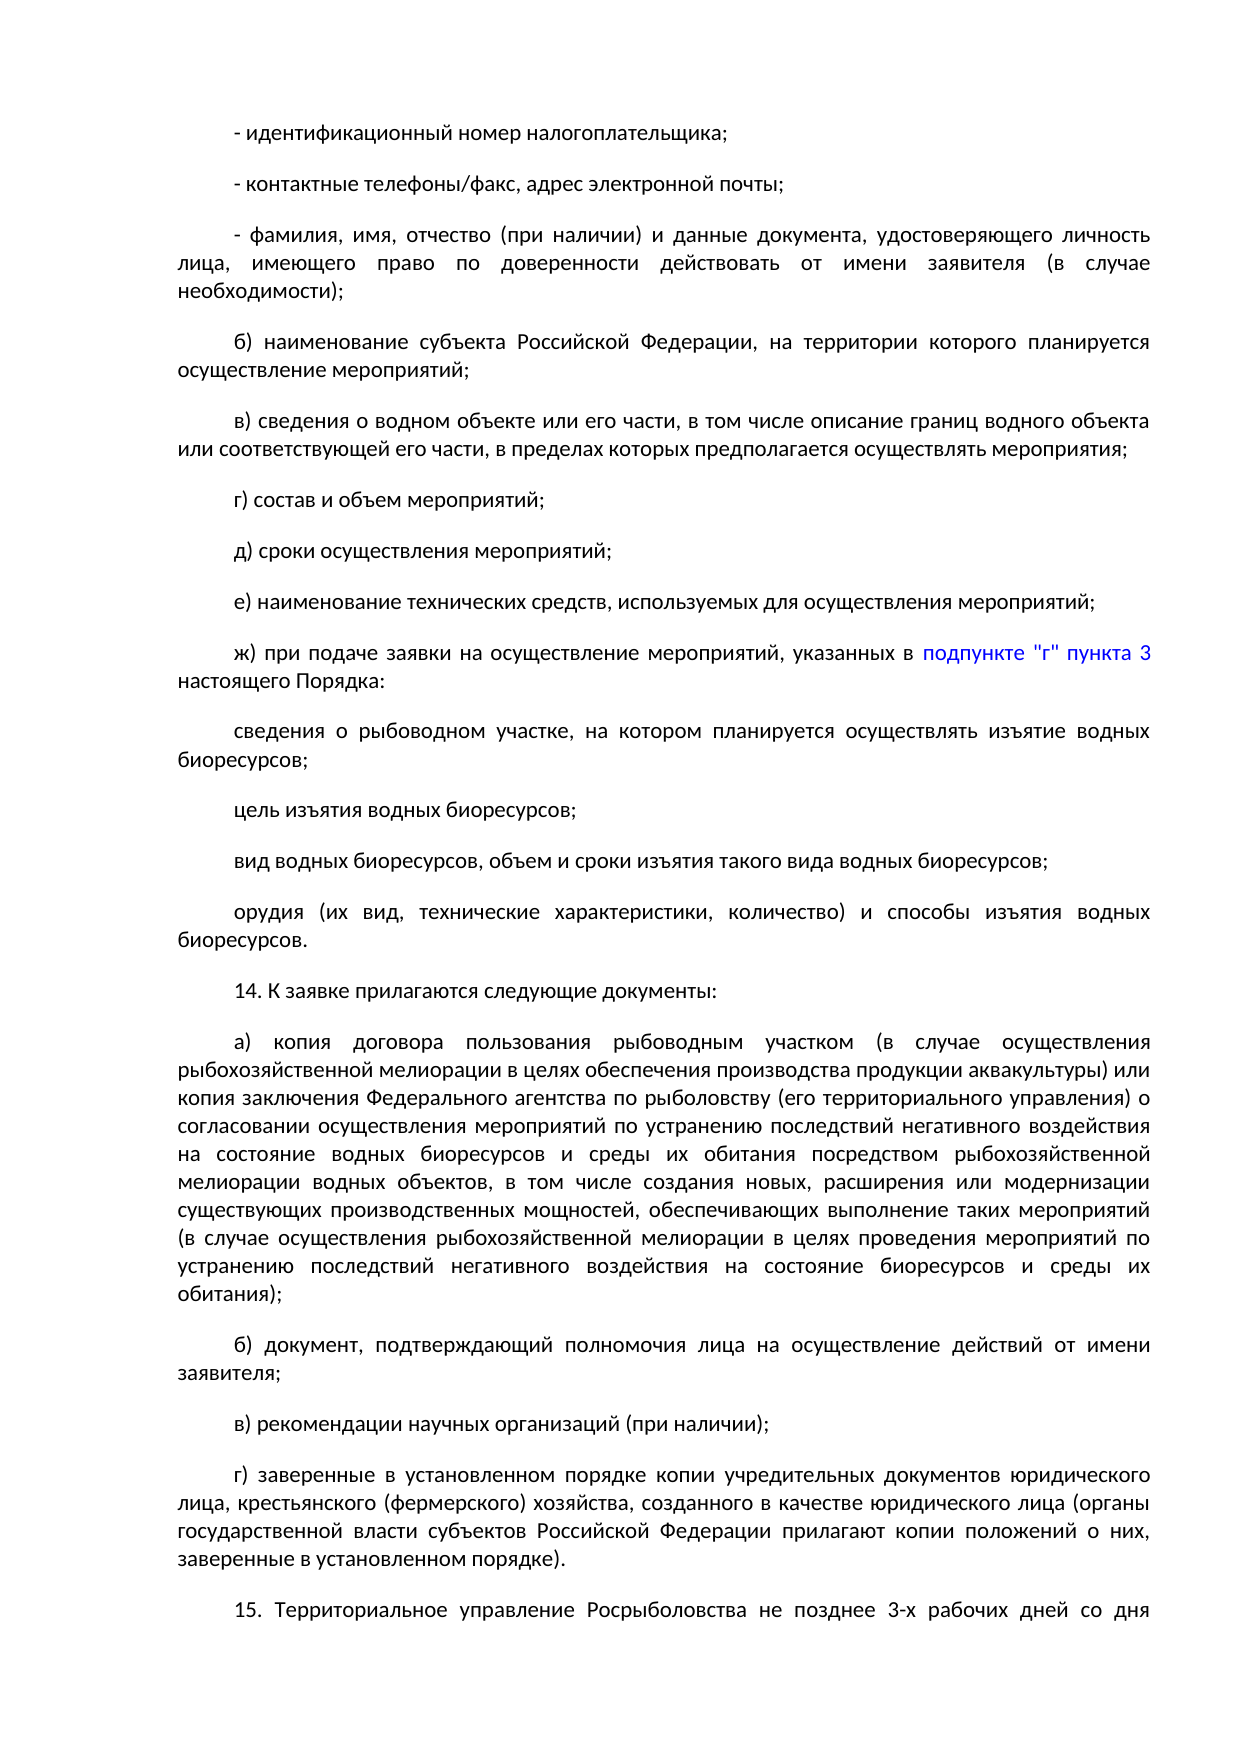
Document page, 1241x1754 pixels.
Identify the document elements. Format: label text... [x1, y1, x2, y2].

text ж) при подаче заявки на осуществление мероприятий, указанных в подпункте "г" пункта 3 настоящего Порядка: [177, 638, 1152, 694]
text - фамилия, имя, отчество (при наличии) и данные документа, удостоверяющего личность лица, имеющего право по доверенности действовать от имени заявителя (в случае необходимости); [177, 220, 1152, 304]
text орудия (их вид, технические характеристики, количество) и способы изъятия водных биоресурсов. [177, 897, 1152, 953]
text сведения о рыбоводном участке, на котором планируется осуществлять изъятие водных биоресурсов; [177, 717, 1152, 773]
text д) сроки осуществления мероприятий; [177, 536, 1152, 564]
text г) состав и объем мероприятий; [177, 485, 1152, 513]
text 14. К заявке прилагаются следующие документы: [177, 976, 1152, 1004]
text в) сведения о водном объекте или его части, в том числе описание границ водного объекта или соответствующей его части, в пределах которых предполагается осуществлять мероприятия; [177, 406, 1152, 462]
text цель изъятия водных биоресурсов; [177, 796, 1152, 824]
text г) заверенные в установленном порядке копии учредительных документов юридического лица, крестьянского (фермерского) хозяйства, созданного в качестве юридического лица (органы государственной власти субъектов Российской Федерации прилагают копии положений о них, заверенные в установленном порядке). [177, 1460, 1152, 1572]
text - контактные телефоны/факс, адрес электронной почты; [177, 169, 1152, 197]
text в) рекомендации научных организаций (при наличии); [177, 1409, 1152, 1437]
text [177, 1595, 1152, 1623]
text е) наименование технических средств, используемых для осуществления мероприятий; [177, 587, 1152, 615]
text б) документ, подтверждающий полномочия лица на осуществление действий от имени заявителя; [177, 1331, 1152, 1387]
text - идентификационный номер налогоплательщика; [177, 118, 1152, 146]
text вид водных биоресурсов, объем и сроки изъятия такого вида водных биоресурсов; [177, 847, 1152, 874]
text а) копия договора пользования рыбоводным участком (в случае осуществления рыбохозяйственной мелиорации в целях обеспечения производства продукции аквакультуры) или копия заключения Федерального агентства по рыболовству (его территориального управления) о согласовании осуществления мероприятий по устранению последствий негативного воздействия на состояние водных биоресурсов и среды их обитания посредством рыбохозяйственной мелиорации водных объектов, в том числе создания новых, расширения или модернизации существующих производственных мощностей, обеспечивающих выполнение таких мероприятий (в случае осуществления рыбохозяйственной мелиорации в целях проведения мероприятий по устранению последствий негативного воздействия на состояние биоресурсов и среды их обитания); [177, 1027, 1152, 1308]
text б) наименование субъекта Российской Федерации, на территории которого планируется осуществление мероприятий; [177, 327, 1152, 383]
